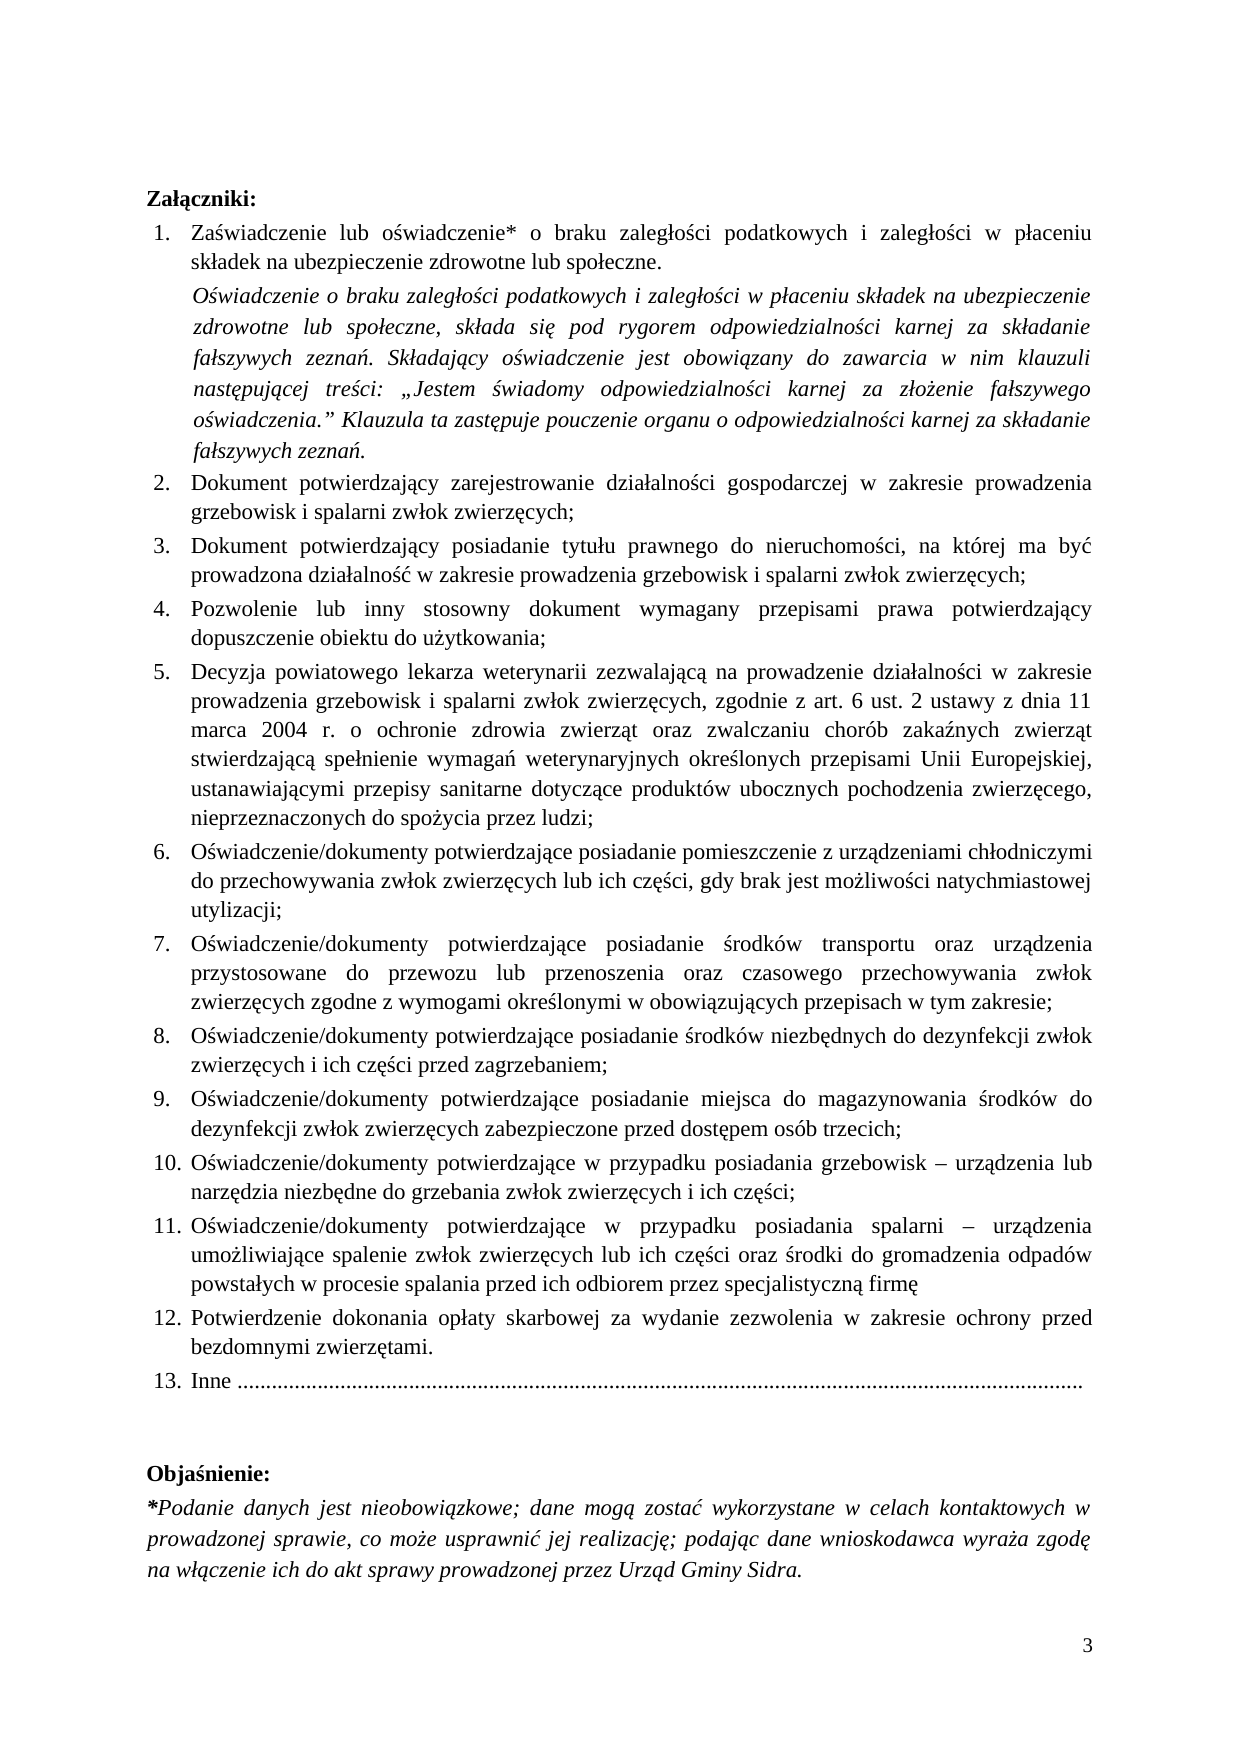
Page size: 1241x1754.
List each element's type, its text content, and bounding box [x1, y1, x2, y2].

list Dokument potwierdzający zarejestrowanie działalności gospodarczej w zakresie prowadzenia grzebowisk i spalarni zwłok zwierzęcych; [153, 469, 1093, 524]
list Oświadczenie/dokumenty potwierdzające w przypadku posiadania grzebowisk – urządzenia lub narzędzia niezbędne do grzebania zwłok zwierzęcych i ich części; [153, 1149, 1093, 1204]
text Oświadczenie o braku zaległości podatkowych i zaległości w płaceniu składek na ubezpieczenie zdrowotne lub społeczne, składa się pod rygorem odpowiedzialności karnej za składanie fałszywych zeznań. Składający oświadczenie jest obowiązany do zawarcia w nim klauzuli następującej treści: „Jestem świadomy odpowiedzialności karnej za złożenie fałszywego oświadczenia.” Klauzula ta zastępuje pouczenie organu o odpowiedzialności karnej za składanie fałszywych zeznań. [192, 282, 1094, 463]
list Zaświadczenie lub oświadczenie* o braku zaległości podatkowych i zaległości w płaceniu składek na ubezpieczenie zdrowotne lub społeczne. [153, 219, 1093, 274]
text Objaśnienie: [146, 1460, 1093, 1486]
list Oświadczenie/dokumenty potwierdzające posiadanie pomieszczenie z urządzeniami chłodniczymi do przechowywania zwłok zwierzęcych lub ich części, gdy brak jest możliwości natychmiastowej utylizacji; [153, 838, 1093, 922]
text *Podanie danych jest nieobowiązkowe; dane mogą zostać wykorzystane w celach kontaktowych w prowadzonej sprawie, co może usprawnić jej realizację; podając dane wnioskodawca wyraża zgodę na włączenie ich do akt sprawy prowadzonej przez Urząd Gminy Sidra. [146, 1494, 1094, 1582]
list Oświadczenie/dokumenty potwierdzające posiadanie środków niezbędnych do dezynfekcji zwłok zwierzęcych i ich części przed zagrzebaniem; [153, 1022, 1093, 1078]
list Oświadczenie/dokumenty potwierdzające posiadanie środków transportu oraz urządzenia przystosowane do przewozu lub przenoszenia oraz czasowego przechowywania zwłok zwierzęcych zgodne z wymogami określonymi w obowiązujących przepisach w tym zakresie; [153, 930, 1093, 1015]
text Załączniki: [146, 185, 1093, 211]
list Oświadczenie/dokumenty potwierdzające w przypadku posiadania spalarni – urządzenia umożliwiające spalenie zwłok zwierzęcych lub ich części oraz środki do gromadzenia odpadów powstałych w procesie spalania przed ich odbiorem przez specjalistyczną firmę [153, 1212, 1093, 1296]
list Pozwolenie lub inny stosowny dokument wymagany przepisami prawa potwierdzający dopuszczenie obiektu do użytkowania; [153, 595, 1093, 650]
list Oświadczenie/dokumenty potwierdzające posiadanie miejsca do magazynowania środków do dezynfekcji zwłok zwierzęcych zabezpieczone przed dostępem osób trzecich; [153, 1086, 1093, 1141]
list Decyzja powiatowego lekarza weterynarii zezwalającą na prowadzenie działalności w zakresie prowadzenia grzebowisk i spalarni zwłok zwierzęcych, zgodnie z art. 6 ust. 2 ustawy z dnia 11 marca 2004 r. o ochronie zdrowia zwierząt oraz zwalczaniu chorób zakaźnych zwierząt stwierdzającą spełnienie wymagań weterynaryjnych określonych przepisami Unii Europejskiej, ustanawiającymi przepisy sanitarne dotyczące produktów ubocznych pochodzenia zwierzęcego, nieprzeznaczonych do spożycia przez ludzi; [153, 658, 1093, 830]
list Dokument potwierdzający posiadanie tytułu prawnego do nieruchomości, na której ma być prowadzona działalność w zakresie prowadzenia grzebowisk i spalarni zwłok zwierzęcych; [153, 532, 1093, 587]
list Inne .................................................................................................................................................... [153, 1367, 1093, 1393]
list Potwierdzenie dokonania opłaty skarbowej za wydanie zezwolenia w zakresie ochrony przed bezdomnymi zwierzętami. [153, 1304, 1093, 1359]
